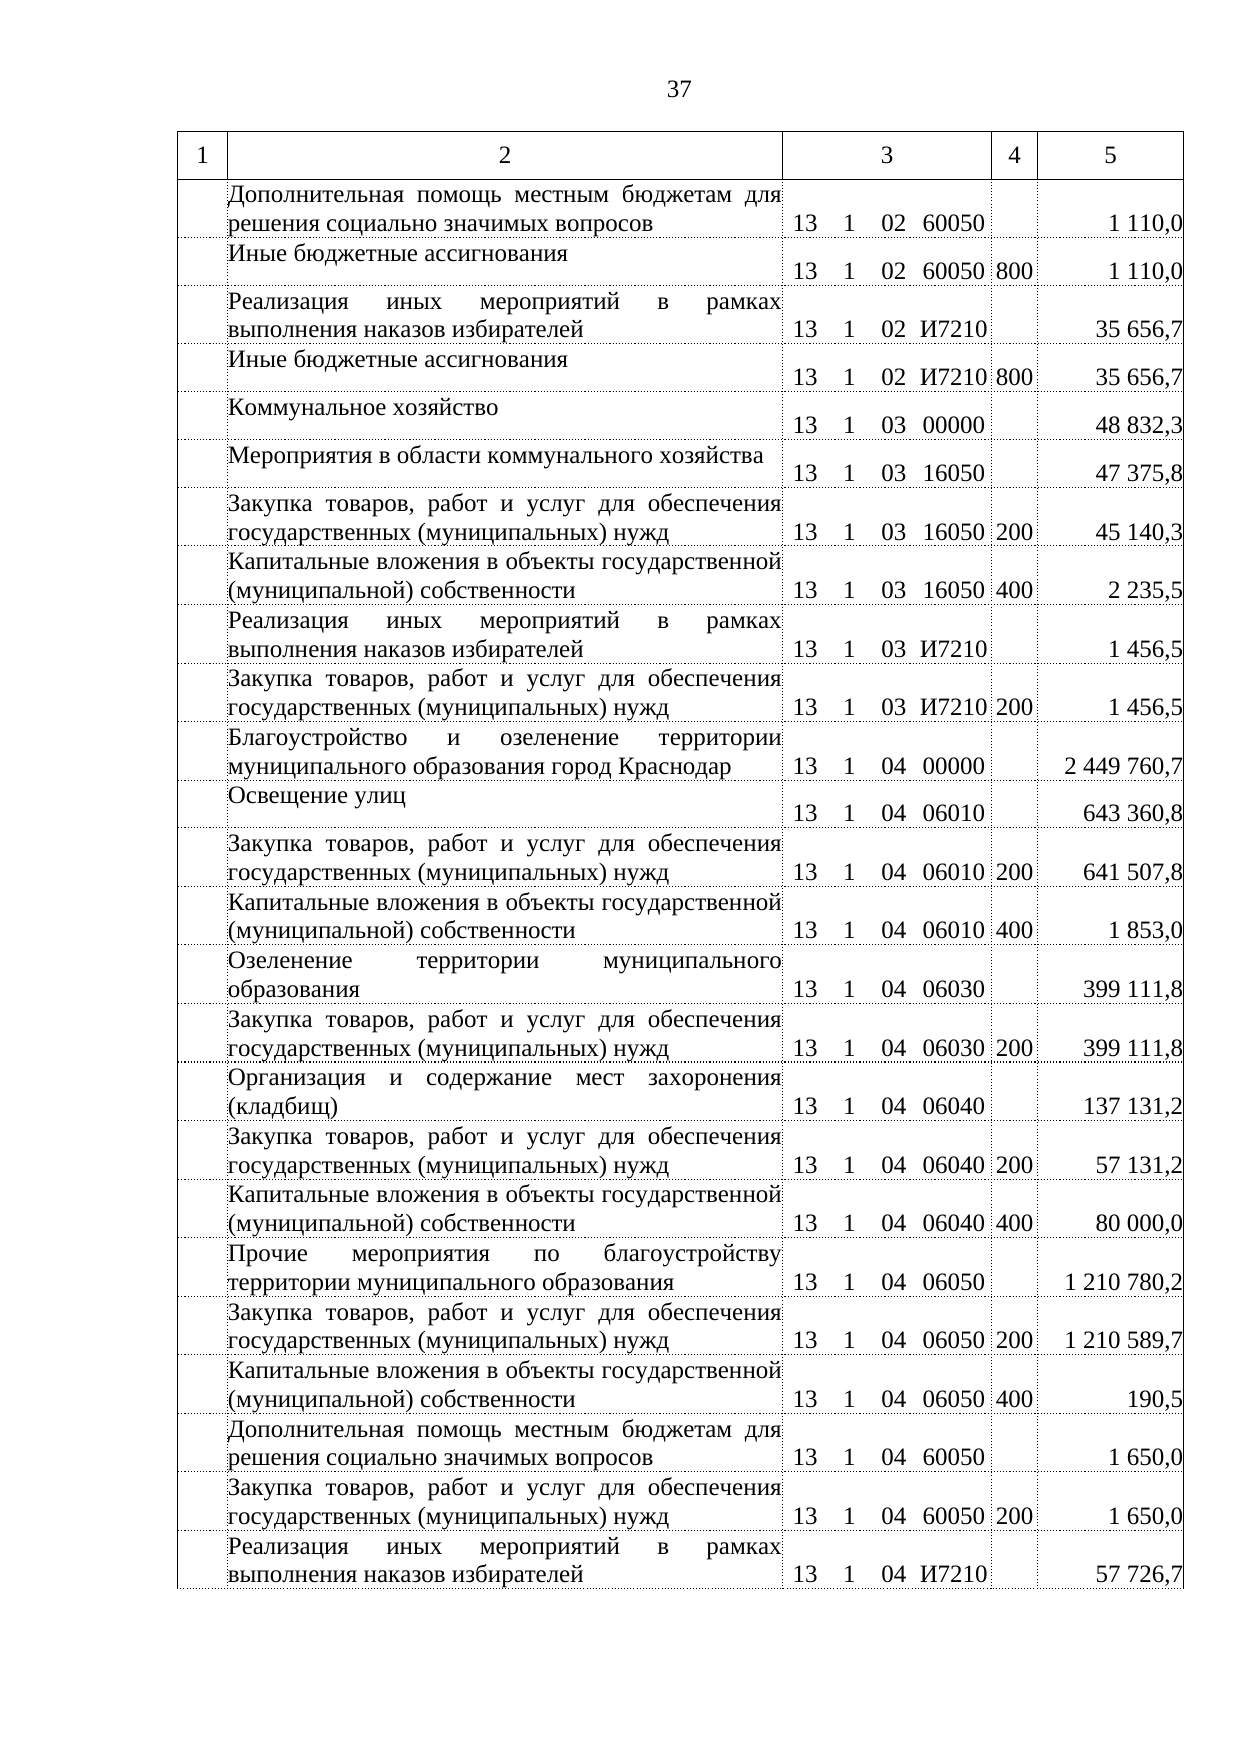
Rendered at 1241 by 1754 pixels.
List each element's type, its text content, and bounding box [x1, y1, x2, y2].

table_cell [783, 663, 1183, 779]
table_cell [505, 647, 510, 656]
table_header 5 [1038, 132, 1183, 178]
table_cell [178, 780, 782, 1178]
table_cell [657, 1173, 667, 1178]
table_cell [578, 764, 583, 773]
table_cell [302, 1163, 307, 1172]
table_header 1 [178, 132, 227, 178]
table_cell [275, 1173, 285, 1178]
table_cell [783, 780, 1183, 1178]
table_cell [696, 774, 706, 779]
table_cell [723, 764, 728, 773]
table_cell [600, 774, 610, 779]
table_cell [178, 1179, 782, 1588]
table_header 2 [228, 132, 782, 178]
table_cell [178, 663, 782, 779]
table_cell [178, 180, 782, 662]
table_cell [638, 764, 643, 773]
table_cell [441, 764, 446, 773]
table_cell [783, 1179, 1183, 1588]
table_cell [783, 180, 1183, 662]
table_header 3 [783, 132, 991, 178]
table_header 4 [992, 132, 1037, 178]
